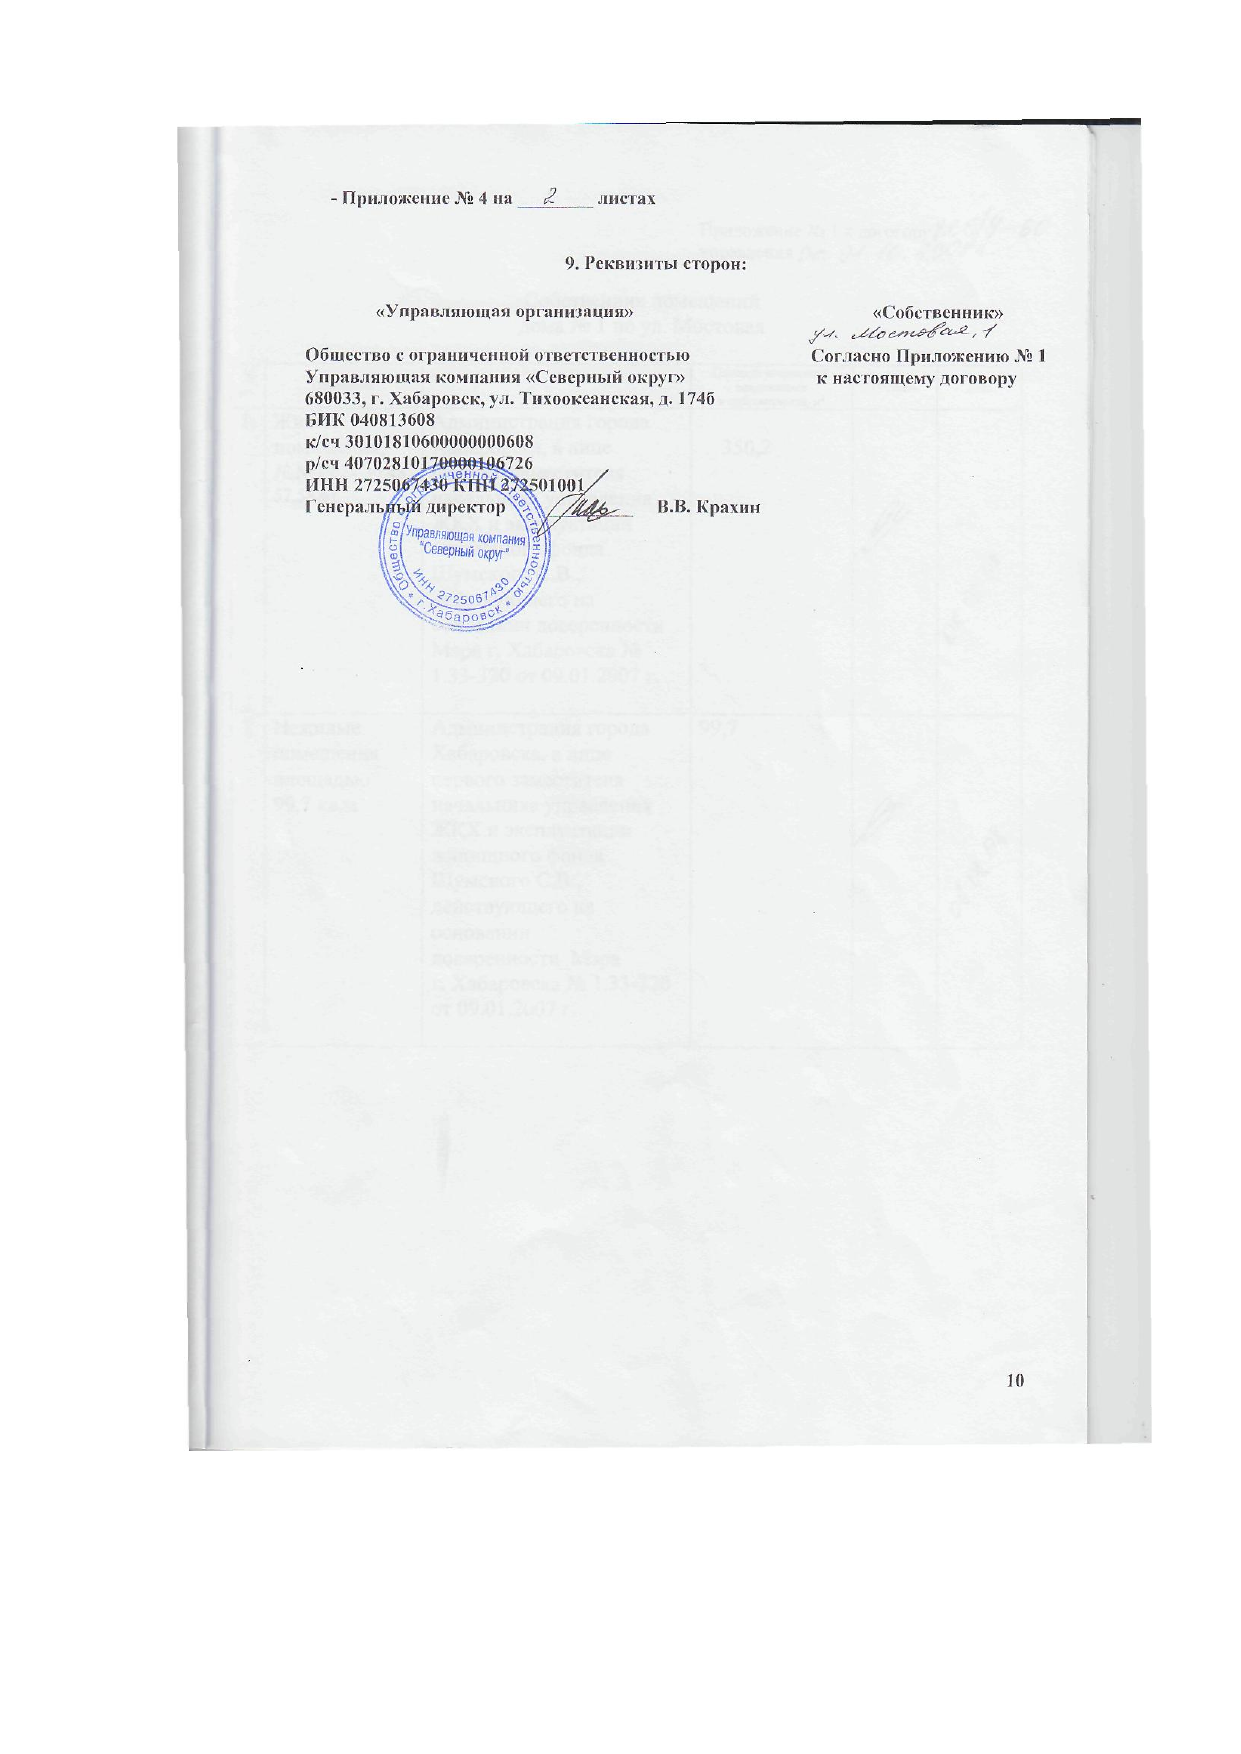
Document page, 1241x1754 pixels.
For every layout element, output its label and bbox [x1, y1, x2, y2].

picture [177, 118, 1152, 1451]
